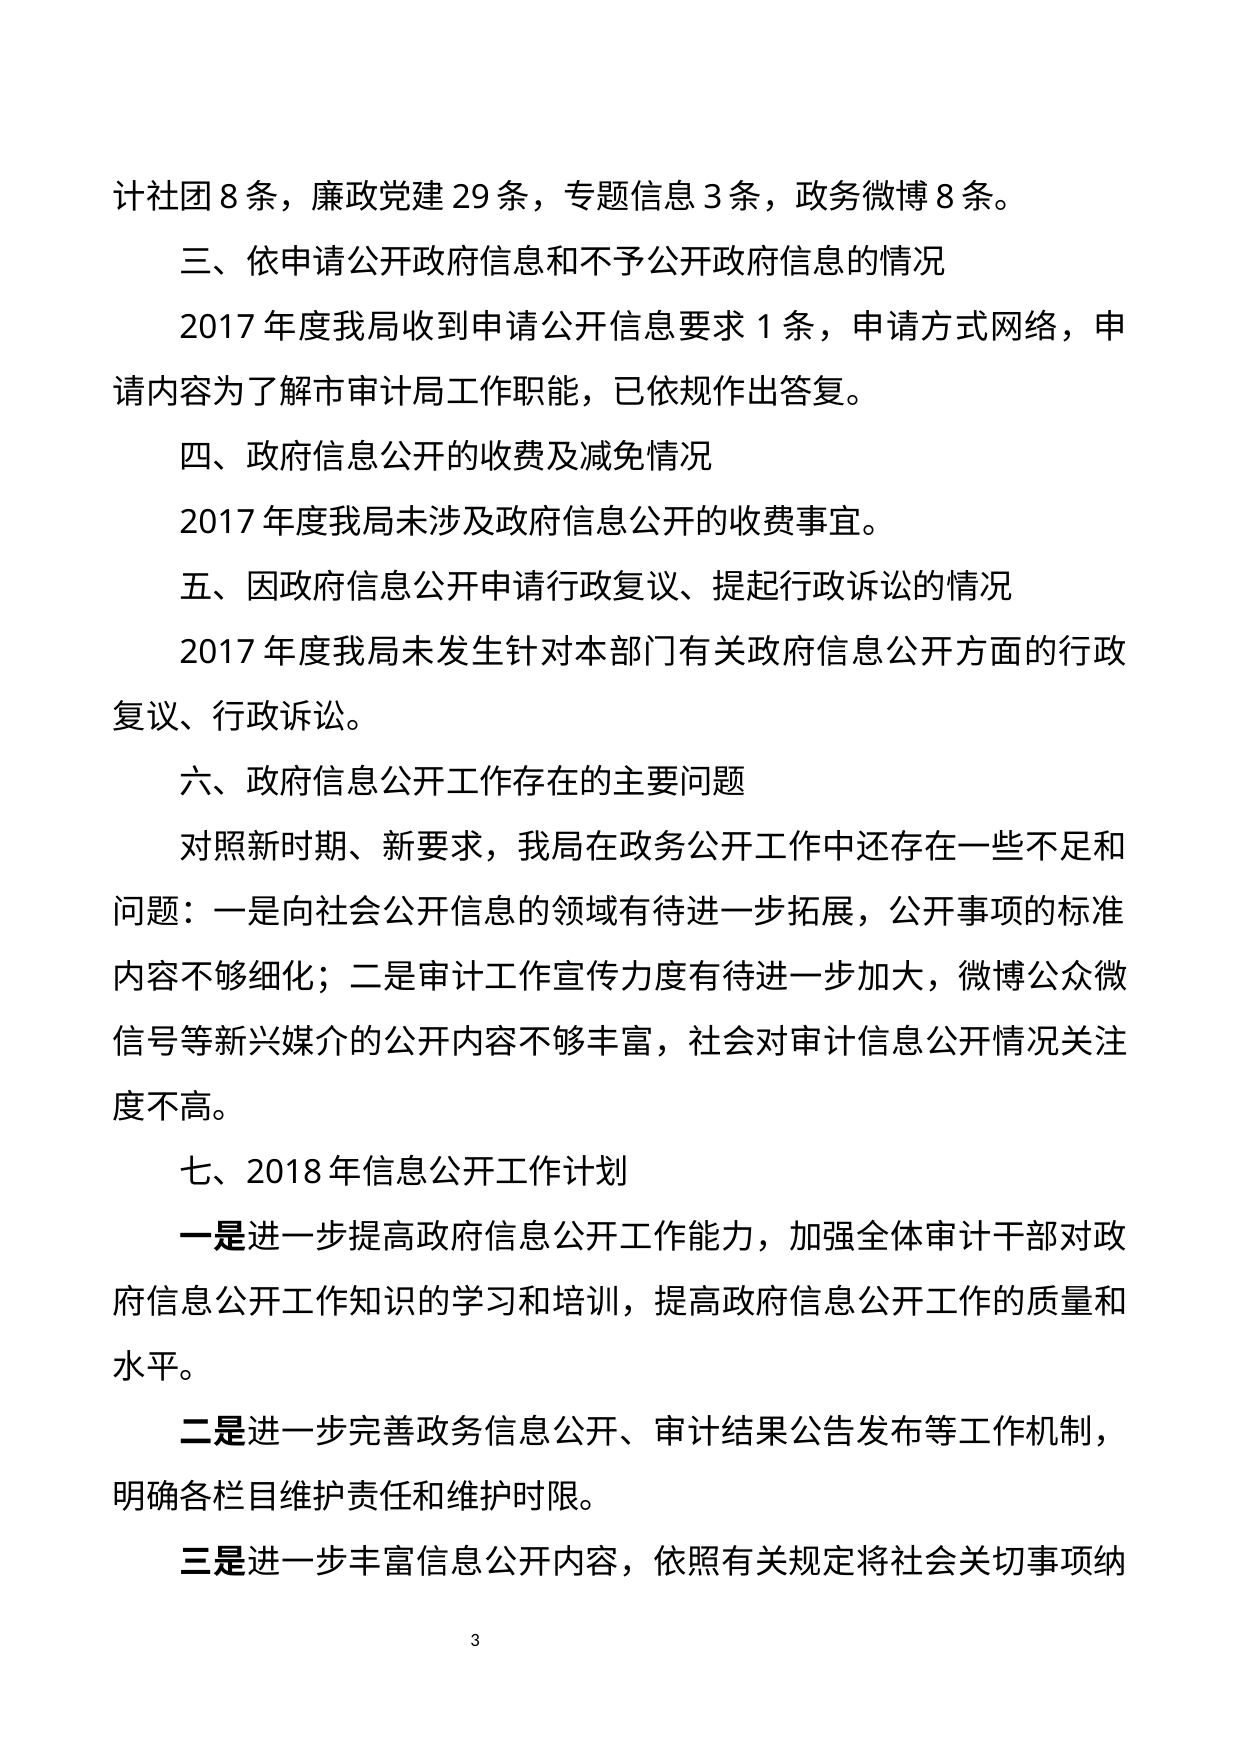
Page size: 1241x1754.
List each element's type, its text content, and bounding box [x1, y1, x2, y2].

text 四、政府信息公开的收费及减免情况 [112, 422, 1128, 487]
text 2017年度我局未发生针对本部门有关政府信息公开方面的行政复议、行政诉讼。 [112, 617, 1128, 747]
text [112, 1527, 1128, 1592]
text 2017年度我局收到申请公开信息要求1条，申请方式网络，申请内容为了解市审计局工作职能，已依规作出答复。 [112, 292, 1128, 422]
text 对照新时期、新要求，我局在政务公开工作中还存在一些不足和问题：一是向社会公开信息的领域有待进一步拓展，公开事项的标准、内容不够细化；二是审计工作宣传力度有待进一步加大，微博公众微信号等新兴媒介的公开内容不够丰富，社会对审计信息公开情况关注度不高。 [112, 812, 1128, 1137]
text 五、因政府信息公开申请行政复议、提起行政诉讼的情况 [112, 552, 1128, 617]
text 六、政府信息公开工作存在的主要问题 [112, 747, 1128, 812]
text 七、2018年信息公开工作计划 [112, 1137, 1128, 1202]
text 三、依申请公开政府信息和不予公开政府信息的情况 [112, 227, 1128, 292]
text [112, 162, 1128, 227]
text 二是进一步完善政务信息公开、审计结果公告发布等工作机制，明确各栏目维护责任和维护时限。 [112, 1397, 1128, 1527]
text 2017年度我局未涉及政府信息公开的收费事宜。 [112, 487, 1128, 552]
text 一是进一步提高政府信息公开工作能力，加强全体审计干部对政府信息公开工作知识的学习和培训，提高政府信息公开工作的质量和水平。 [112, 1202, 1128, 1397]
